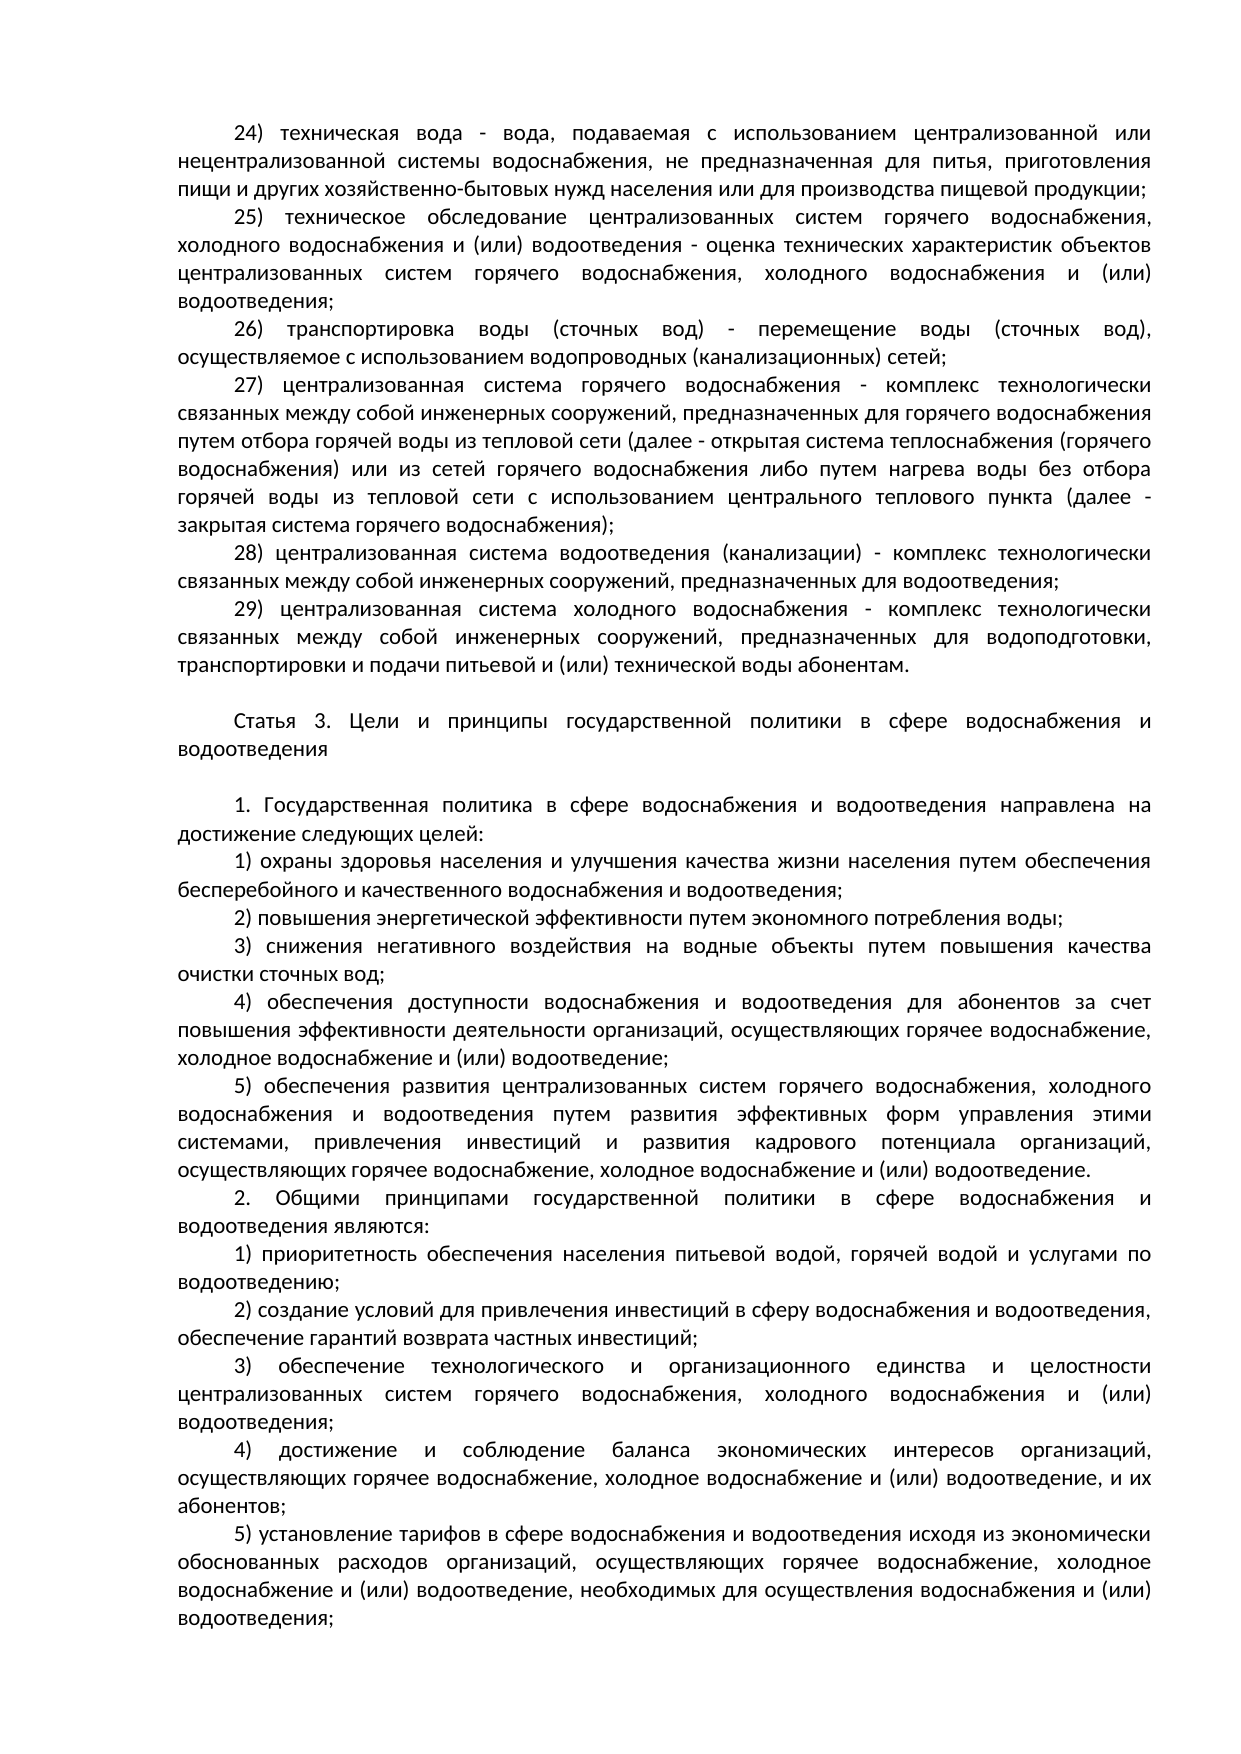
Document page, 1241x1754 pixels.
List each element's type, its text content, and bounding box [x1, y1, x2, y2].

text 1) охраны здоровья населения и улучшения качества жизни населения путем обеспечения бесперебойного и качественного водоснабжения и водоотведения; [177, 847, 1152, 903]
text 3) обеспечение технологического и организационного единства и целостности централизованных систем горячего водоснабжения, холодного водоснабжения и (или) водоотведения; [177, 1351, 1152, 1435]
text 2) создание условий для привлечения инвестиций в сферу водоснабжения и водоотведения, обеспечение гарантий возврата частных инвестиций; [177, 1295, 1152, 1351]
text 27) централизованная система горячего водоснабжения - комплекс технологически связанных между собой инженерных сооружений, предназначенных для горячего водоснабжения путем отбора горячей воды из тепловой сети (далее - открытая система теплоснабжения (горячего водоснабжения) или из сетей горячего водоснабжения либо путем нагрева воды без отбора горячей воды из тепловой сети с использованием центрального теплового пункта (далее - закрытая система горячего водоснабжения); [177, 370, 1152, 538]
text 5) установление тарифов в сфере водоснабжения и водоотведения исходя из экономически обоснованных расходов организаций, осуществляющих горячее водоснабжение, холодное водоснабжение и (или) водоотведение, необходимых для осуществления водоснабжения и (или) водоотведения; [177, 1519, 1152, 1631]
text 3) снижения негативного воздействия на водные объекты путем повышения качества очистки сточных вод; [177, 931, 1152, 987]
text 1. Государственная политика в сфере водоснабжения и водоотведения направлена на достижение следующих целей: [177, 791, 1152, 847]
text 2. Общими принципами государственной политики в сфере водоснабжения и водоотведения являются: [177, 1183, 1152, 1239]
text 1) приоритетность обеспечения населения питьевой водой, горячей водой и услугами по водоотведению; [177, 1239, 1152, 1295]
text 5) обеспечения развития централизованных систем горячего водоснабжения, холодного водоснабжения и водоотведения путем развития эффективных форм управления этими системами, привлечения инвестиций и развития кадрового потенциала организаций, осуществляющих горячее водоснабжение, холодное водоснабжение и (или) водоотведение. [177, 1071, 1152, 1183]
text 26) транспортировка воды (сточных вод) - перемещение воды (сточных вод), осуществляемое с использованием водопроводных (канализационных) сетей; [177, 314, 1152, 370]
text 29) централизованная система холодного водоснабжения - комплекс технологически связанных между собой инженерных сооружений, предназначенных для водоподготовки, транспортировки и подачи питьевой и (или) технической воды абонентам. [177, 594, 1152, 678]
text 24) техническая вода - вода, подаваемая с использованием централизованной или нецентрализованной системы водоснабжения, не предназначенная для питья, приготовления пищи и других хозяйственно-бытовых нужд населения или для производства пищевой продукции; [177, 118, 1152, 202]
text 28) централизованная система водоотведения (канализации) - комплекс технологически связанных между собой инженерных сооружений, предназначенных для водоотведения; [177, 538, 1152, 594]
text 25) техническое обследование централизованных систем горячего водоснабжения, холодного водоснабжения и (или) водоотведения - оценка технических характеристик объектов централизованных систем горячего водоснабжения, холодного водоснабжения и (или) водоотведения; [177, 202, 1152, 314]
text Статья 3. Цели и принципы государственной политики в сфере водоснабжения и водоотведения [177, 707, 1152, 763]
text 4) достижение и соблюдение баланса экономических интересов организаций, осуществляющих горячее водоснабжение, холодное водоснабжение и (или) водоотведение, и их абонентов; [177, 1435, 1152, 1519]
text 2) повышения энергетической эффективности путем экономного потребления воды; [177, 903, 1152, 931]
text 4) обеспечения доступности водоснабжения и водоотведения для абонентов за счет повышения эффективности деятельности организаций, осуществляющих горячее водоснабжение, холодное водоснабжение и (или) водоотведение; [177, 987, 1152, 1071]
